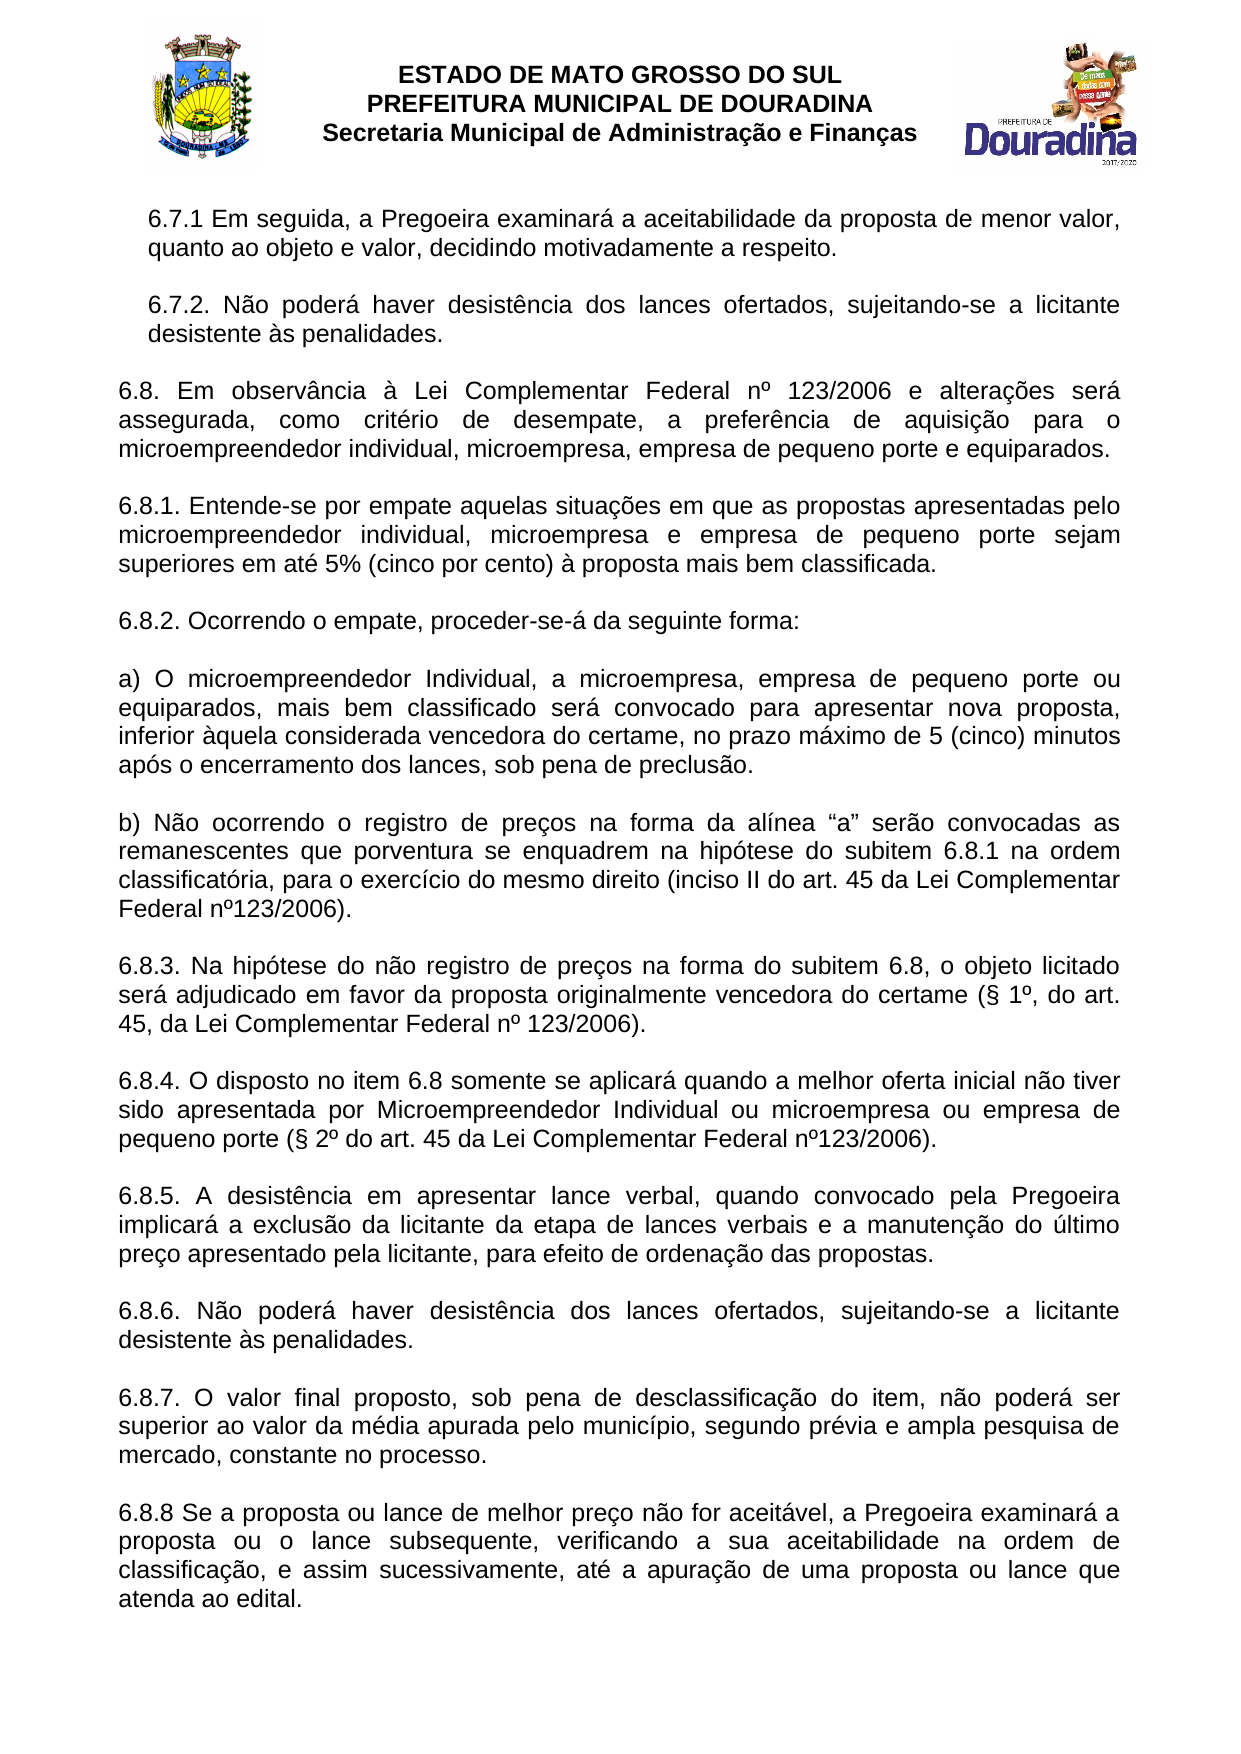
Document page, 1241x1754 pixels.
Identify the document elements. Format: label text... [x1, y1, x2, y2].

text 6.8.3. Na hipótese do não registro de preços na forma do subitem 6.8, o objeto licitado será adjudicado em favor da proposta originalmente vencedora do certame (§ 1º, do art. 45, da Lei Complementar Federal nº 123/2006). [118, 951, 1122, 1037]
text 6.8.1. Entende-se por empate aquelas situações em que as propostas apresentadas pelo microempreendedor individual, microempresa e empresa de pequeno porte sejam superiores em até 5% (cinco por cento) à proposta mais bem classificada. [118, 491, 1122, 577]
text 6.8.5. A desistência em apresentar lance verbal, quando convocado pela Pregoeira implicará a exclusão da licitante da etapa de lances verbais e a manutenção do último preço apresentado pela licitante, para efeito de ordenação das propostas. [118, 1181, 1122, 1267]
text b) Não ocorrendo o registro de preços na forma da alínea “a” serão convocadas as remanescentes que porventura se enquadrem na hipótese do subitem 6.8.1 na ordem classificatória, para o exercício do mesmo direito (inciso II do art. 45 da Lei Complementar Federal nº123/2006). [118, 807, 1122, 922]
text 6.8.4. O disposto no item 6.8 somente se aplicará quando a melhor oferta inicial não tiver sido apresentada por Microempreendedor Individual ou microempresa ou empresa de pequeno porte (§ 2º do art. 45 da Lei Complementar Federal nº123/2006). [118, 1066, 1122, 1152]
text 6.7.1 Em seguida, a Pregoeira examinará a aceitabilidade da proposta de menor valor, quanto ao objeto e valor, decidindo motivadamente a respeito. [148, 204, 1122, 261]
text a) O microempreendedor Individual, a microempresa, empresa de pequeno porte ou equiparados, mais bem classificado será convocado para apresentar nova proposta, inferior àquela considerada vencedora do certame, no prazo máximo de 5 (cinco) minutos após o encerramento dos lances, sob pena de preclusão. [118, 664, 1122, 779]
text 6.8.2. Ocorrendo o empate, proceder-se-á da seguinte forma: [118, 606, 1122, 635]
picture [143, 20, 260, 170]
text 6.8.6. Não poderá haver desistência dos lances ofertados, sujeitando-se a licitante desistente às penalidades. [118, 1296, 1122, 1354]
text 6.8.8 Se a proposta ou lance de melhor preço não for aceitável, a Pregoeira examinará a proposta ou o lance subsequente, verificando a sua aceitabilidade na ordem de classificação, e assim sucessivamente, até a apuração de uma proposta ou lance que atenda ao edital. [118, 1497, 1122, 1612]
picture [954, 39, 1147, 170]
text 6.8.7. O valor final proposto, sob pena de desclassificação do item, não poderá ser superior ao valor da média apurada pelo município, segundo prévia e ampla pesquisa de mercado, constante no processo. [118, 1382, 1122, 1469]
text 6.7.2. Não poderá haver desistência dos lances ofertados, sujeitando-se a licitante desistente às penalidades. [148, 290, 1122, 347]
text 6.8. Em observância à Lei Complementar Federal nº 123/2006 e alterações será assegurada, como critério de desempate, a preferência de aquisição para o microempreendedor individual, microempresa, empresa de pequeno porte e equiparados. [118, 376, 1122, 462]
